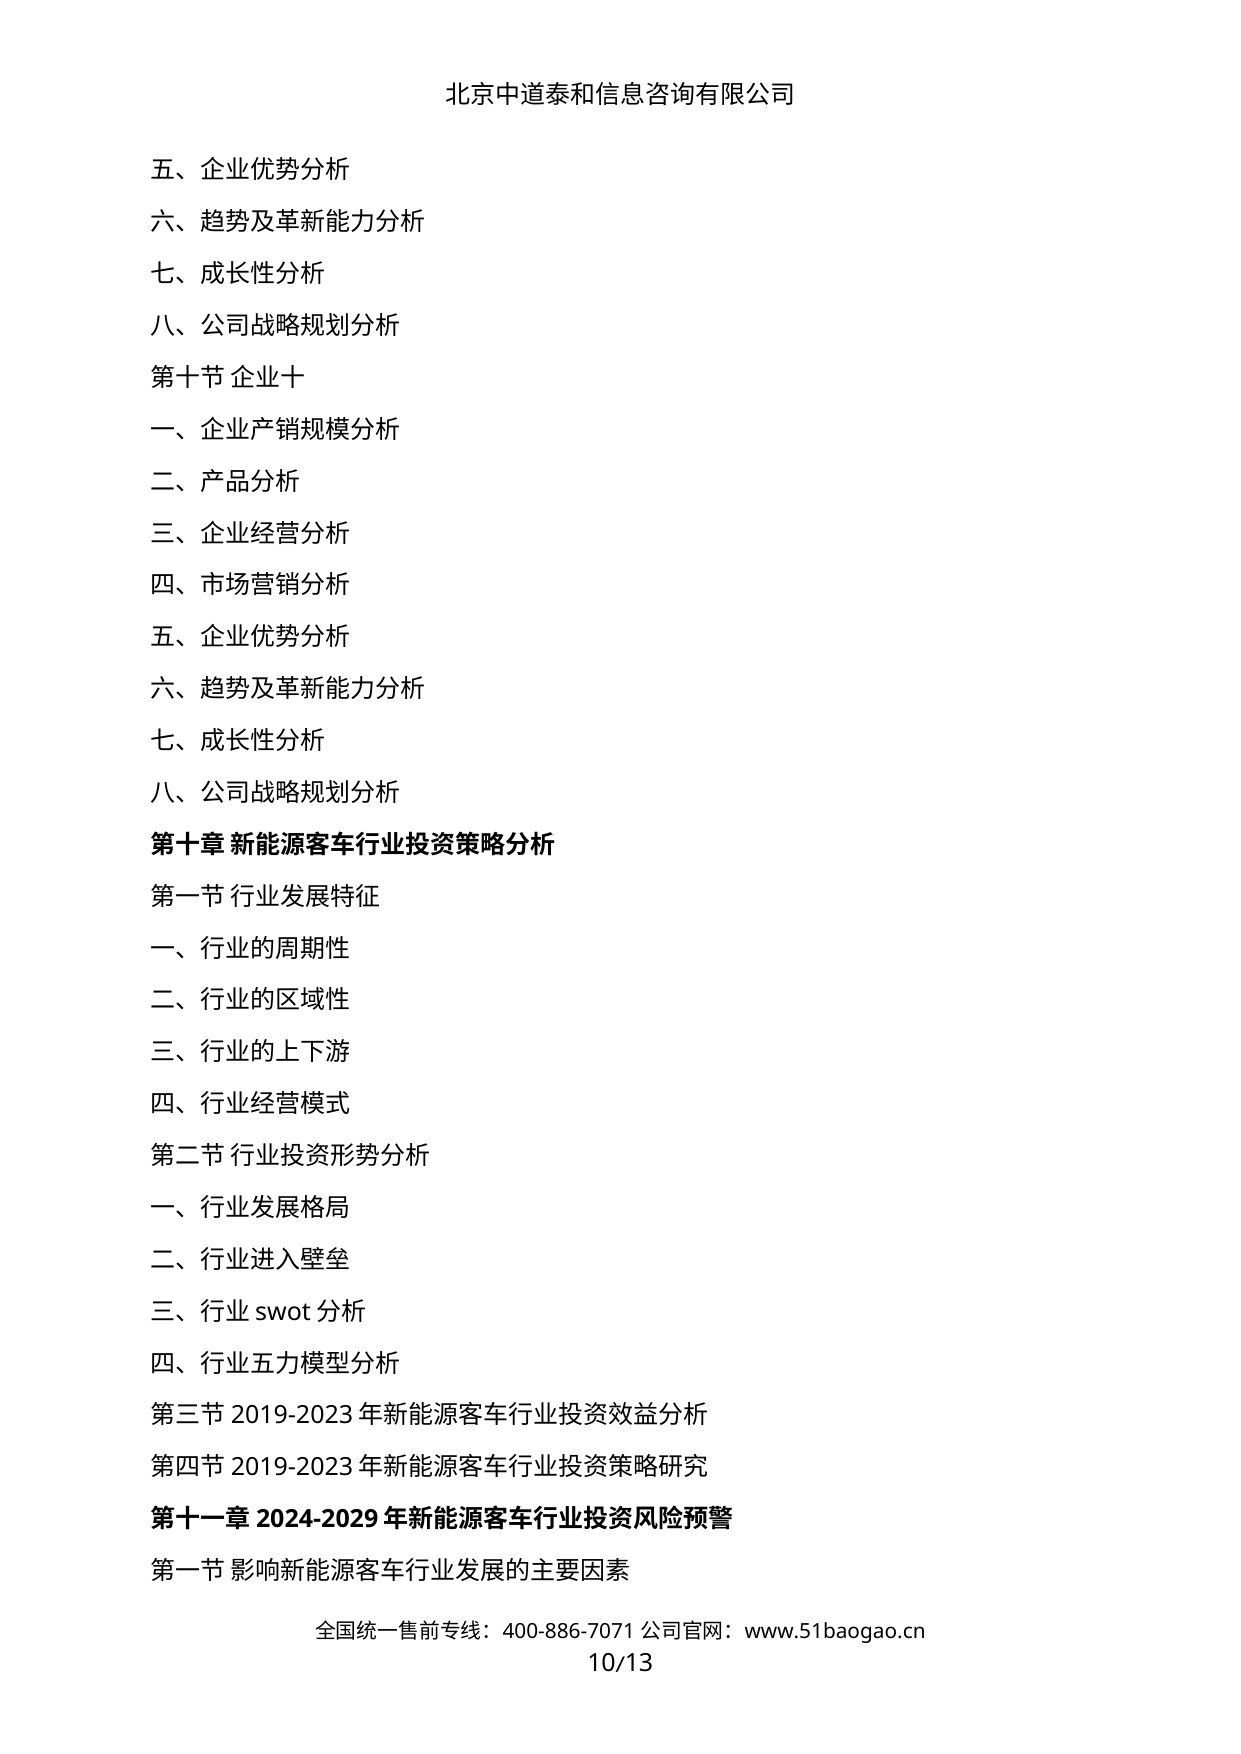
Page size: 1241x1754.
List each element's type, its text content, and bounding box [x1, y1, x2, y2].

text 一、企业产销规模分析 [150, 409, 1090, 446]
text 八、公司战略规划分析 [150, 306, 1090, 342]
text 六、趋势及革新能力分析 [150, 669, 1090, 705]
text 四、行业五力模型分析 [150, 1343, 1090, 1379]
text 第十节 企业十 [150, 357, 1090, 394]
text 一、行业发展格局 [150, 1187, 1090, 1224]
text 一、行业的周期性 [150, 928, 1090, 964]
text 第三节 2019-2023年新能源客车行业投资效益分析 [150, 1395, 1090, 1431]
text 第二节 行业投资形势分析 [150, 1136, 1090, 1172]
text 四、市场营销分析 [150, 565, 1090, 601]
text 四、行业经营模式 [150, 1084, 1090, 1120]
text 二、行业进入壁垒 [150, 1239, 1090, 1276]
text 五、企业优势分析 [150, 617, 1090, 653]
text 第四节 2019-2023年新能源客车行业投资策略研究 [150, 1447, 1090, 1483]
text 三、行业的上下游 [150, 1032, 1090, 1068]
text 八、公司战略规划分析 [150, 772, 1090, 809]
text 三、企业经营分析 [150, 513, 1090, 549]
text 五、企业优势分析 [150, 150, 1090, 186]
text 二、产品分析 [150, 461, 1090, 497]
text 三、行业swot分析 [150, 1291, 1090, 1327]
text 第一节 影响新能源客车行业发展的主要因素 [150, 1551, 1090, 1587]
text 第一节 行业发展特征 [150, 876, 1090, 912]
text 二、行业的区域性 [150, 980, 1090, 1016]
text 第十一章 2024-2029年新能源客车行业投资风险预警 [150, 1499, 1090, 1535]
text 七、成长性分析 [150, 254, 1090, 290]
text 七、成长性分析 [150, 721, 1090, 757]
text 第十章 新能源客车行业投资策略分析 [150, 824, 1090, 861]
text 六、趋势及革新能力分析 [150, 202, 1090, 238]
